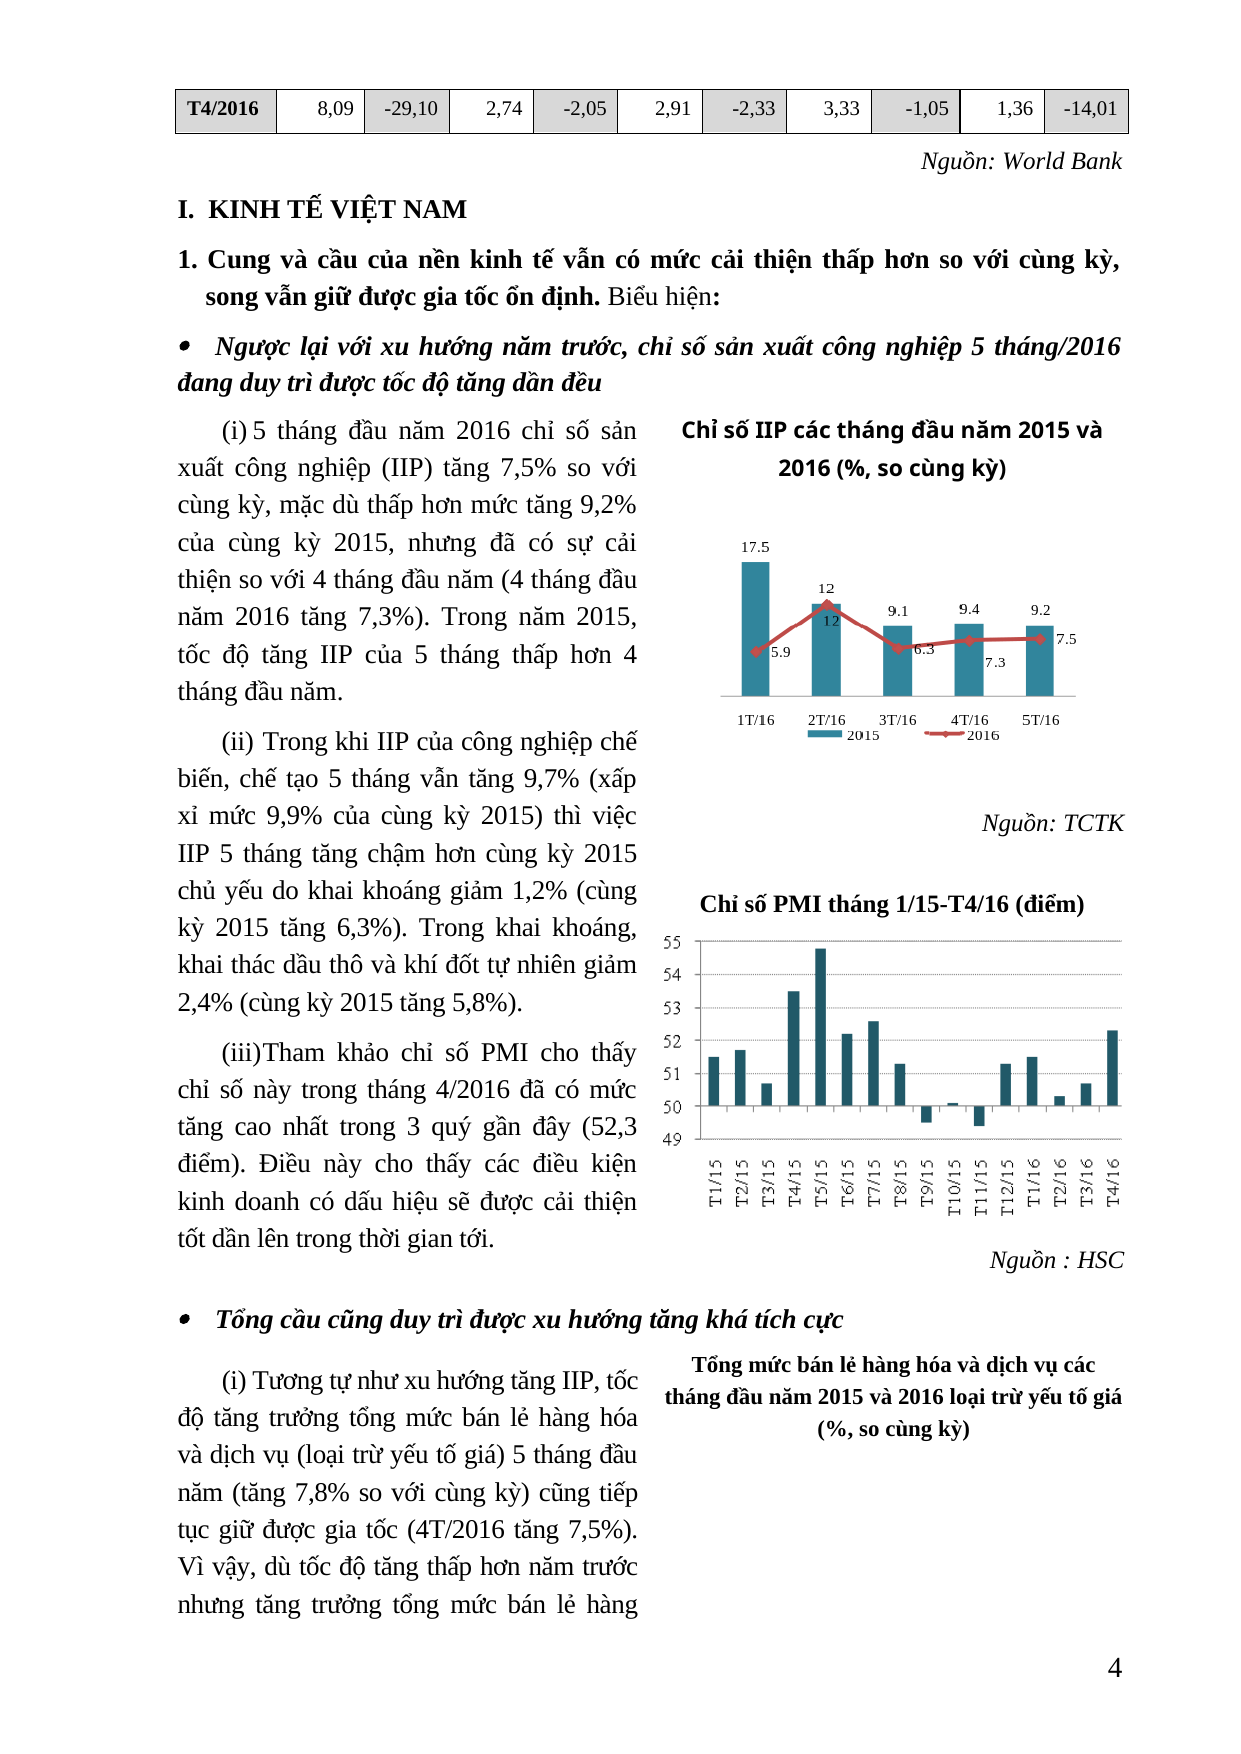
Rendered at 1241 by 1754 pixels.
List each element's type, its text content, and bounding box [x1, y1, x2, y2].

text Nguồn: World Bank [177, 146, 1122, 175]
picture [662, 936, 1122, 1216]
table_cell -14,01 [1045, 90, 1128, 132]
list Tổng cầu cũng duy trì được xu hướng tăng khá tích cực [177, 1303, 1122, 1334]
table_cell -1,05 [872, 90, 959, 132]
table_cell -29,10 [365, 90, 449, 132]
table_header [650, 1352, 1137, 1619]
table_header Chỉ số IIP các tháng đầu năm 2015 và 2016 (%, so cùng kỳ) Nguồn: TCTK Chỉ số PMI tháng 1/15-T4/16 (điểm) Nguồn : HSC [649, 414, 1135, 1291]
table_cell 1,36 [961, 90, 1044, 132]
table_cell -2,05 [534, 90, 617, 132]
table_cell 3,33 [787, 90, 871, 132]
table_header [166, 1352, 650, 1619]
table_cell 2,91 [618, 90, 702, 132]
table_cell 8,09 [277, 90, 364, 132]
text 1. Cung và cầu của nền kinh tế vẫn có mức cải thiện thấp hơn so với cùng kỳ, song vẫn giữ được gia tốc ổn định. Biểu hiện: [177, 243, 1122, 311]
table_cell 2,74 [450, 90, 533, 132]
text I. KINH TẾ VIỆT NAM [177, 193, 1122, 224]
table_cell T4/2016 [176, 90, 276, 132]
table_cell -2,33 [703, 90, 786, 132]
list Ngược lại với xu hướng năm trước, chỉ số sản xuất công nghiệp 5 tháng/2016 đang duy trì được tốc độ tăng dần đều [177, 330, 1122, 397]
table_header 5 tháng đầu năm 2016 chỉ số sản xuất công nghiệp (IIP) tăng 7,5% so với cùng kỳ, mặc dù thấp hơn mức tăng 9,2% của cùng kỳ 2015, nhưng đã có sự cải thiện so với 4 tháng đầu năm (4 tháng đầu năm 2016 tăng 7,3%). Trong năm 2015, tốc độ tăng IIP của 5 tháng thấp hơn 4 tháng đầu năm. Trong khi IIP của công nghiệp chế biến, chế tạo 5 tháng vẫn tăng 9,7% (xấp xỉ mức 9,9% của cùng kỳ 2015) thì việc IIP 5 tháng tăng chậm hơn cùng kỳ 2015 chủ yếu do khai khoáng giảm 1,2% (cùng kỳ 2015 tăng 6,3%). Trong khai khoáng, khai thác dầu thô và khí đốt tự nhiên giảm 2,4% (cùng kỳ 2015 tăng 5,8%). Tham khảo chỉ số PMI cho thấy chỉ số này trong tháng 4/2016 đã có mức tăng cao nhất trong 3 quý gần đây (52,3 điểm). Điều này cho thấy các điều kiện kinh doanh có dấu hiệu sẽ được cải thiện tốt dần lên trong thời gian tới. [166, 414, 649, 1291]
